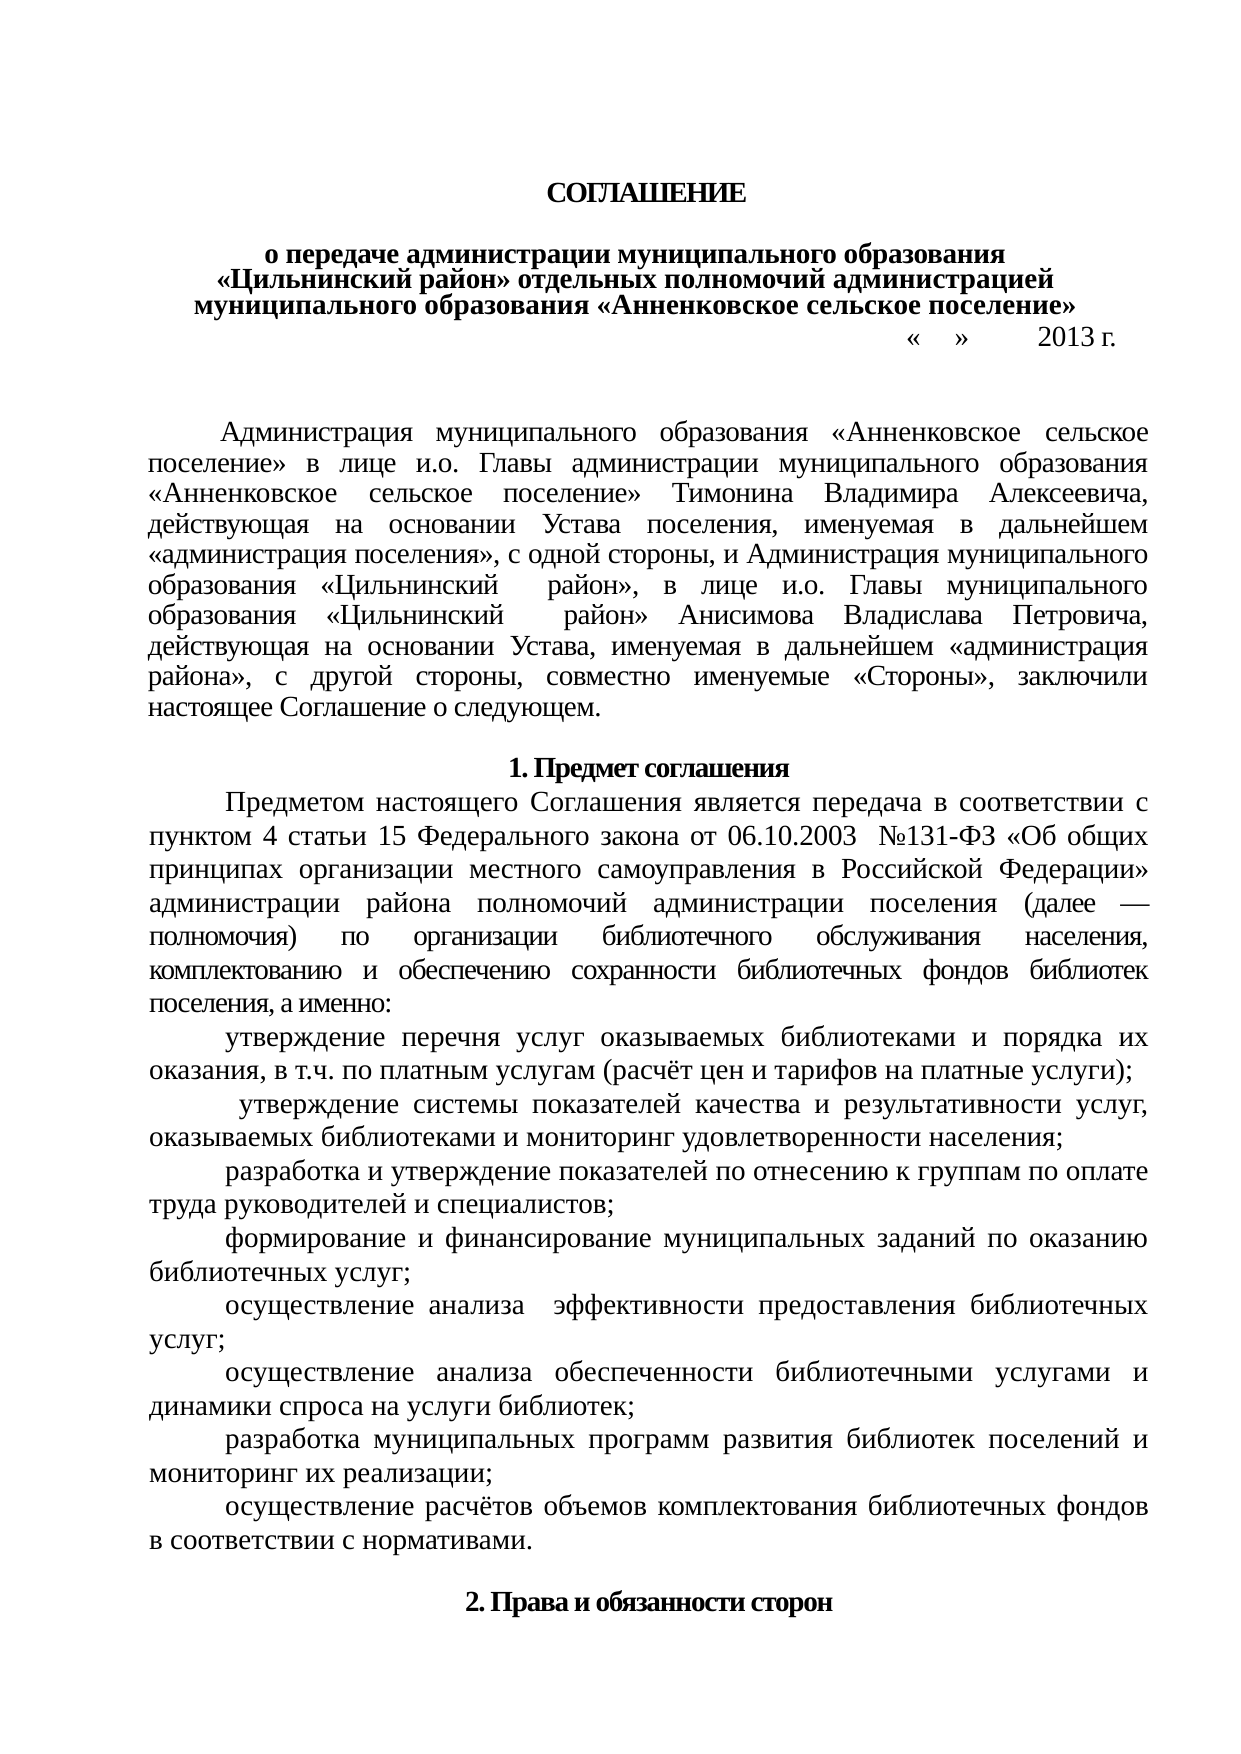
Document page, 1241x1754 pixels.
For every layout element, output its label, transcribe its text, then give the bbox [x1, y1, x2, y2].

text формирование и финансирование муниципальных заданий по оказанию библиотечных услуг; [149, 1220, 1149, 1287]
text утверждение системы показателей качества и результативности услуг, оказываемых библиотеками и мониторинг удовлетворенности населения; [149, 1086, 1149, 1153]
text « » 2013 г. [148, 319, 1152, 353]
text Администрация муниципального образования «Анненковское сельское поселение» в лице и.о. Главы администрации муниципального образования «Анненковское сельское поселение» Тимонина Владимира Алексеевича, действующая на основании Устава поселения, именуемая в дальнейшем «администрация поселения», с одной стороны, и Администрация муниципального образования «Цильнинский район», в лице и.о. Главы муниципального образования «Цильнинский район» Анисимова Владислава Петровича, действующая на основании Устава, именуемая в дальнейшем «администрация района», с другой стороны, совместно именуемые «Стороны», заключили настоящее Соглашение о следующем. [148, 417, 1149, 722]
text Предметом настоящего Соглашения является передача в соответствии с пунктом 4 статьи 15 Федерального закона от 06.10.2003 №131-ФЗ «Об общих принципах организации местного самоуправления в Российской Федерации» администрации района полномочий администрации поселения (далее — полномочия) по организации библиотечного обслуживания населения, комплектованию и обеспечению сохранности библиотечных фондов библиотек поселения, а именно: [149, 784, 1149, 1019]
text осуществление расчётов объемов комплектования библиотечных фондов в соответствии с нормативами. [149, 1488, 1149, 1556]
text 2. Права и обязанности сторон [148, 1584, 1152, 1618]
text утверждение перечня услуг оказываемых библиотеками и порядка их оказания, в т.ч. по платным услугам (расчёт цен и тарифов на платные услуги); [149, 1019, 1149, 1086]
text разработка и утверждение показателей по отнесению к группам по оплате труда руководителей и специалистов; [149, 1153, 1149, 1220]
text о передаче администрации муниципального образования «Цильнинский район» отдельных полномочий администрацией муниципального образования «Анненковское сельское поселение» [177, 243, 1093, 319]
text осуществление анализа эффективности предоставления библиотечных услуг; [149, 1287, 1149, 1354]
text СОГЛАШЕНИЕ [148, 176, 1147, 209]
text 1. Предмет соглашения [148, 751, 1151, 784]
text осуществление анализа обеспеченности библиотечными услугами и динамики спроса на услуги библиотек; [149, 1354, 1149, 1421]
text разработка муниципальных программ развития библиотек поселений и мониторинг их реализации; [149, 1421, 1149, 1488]
